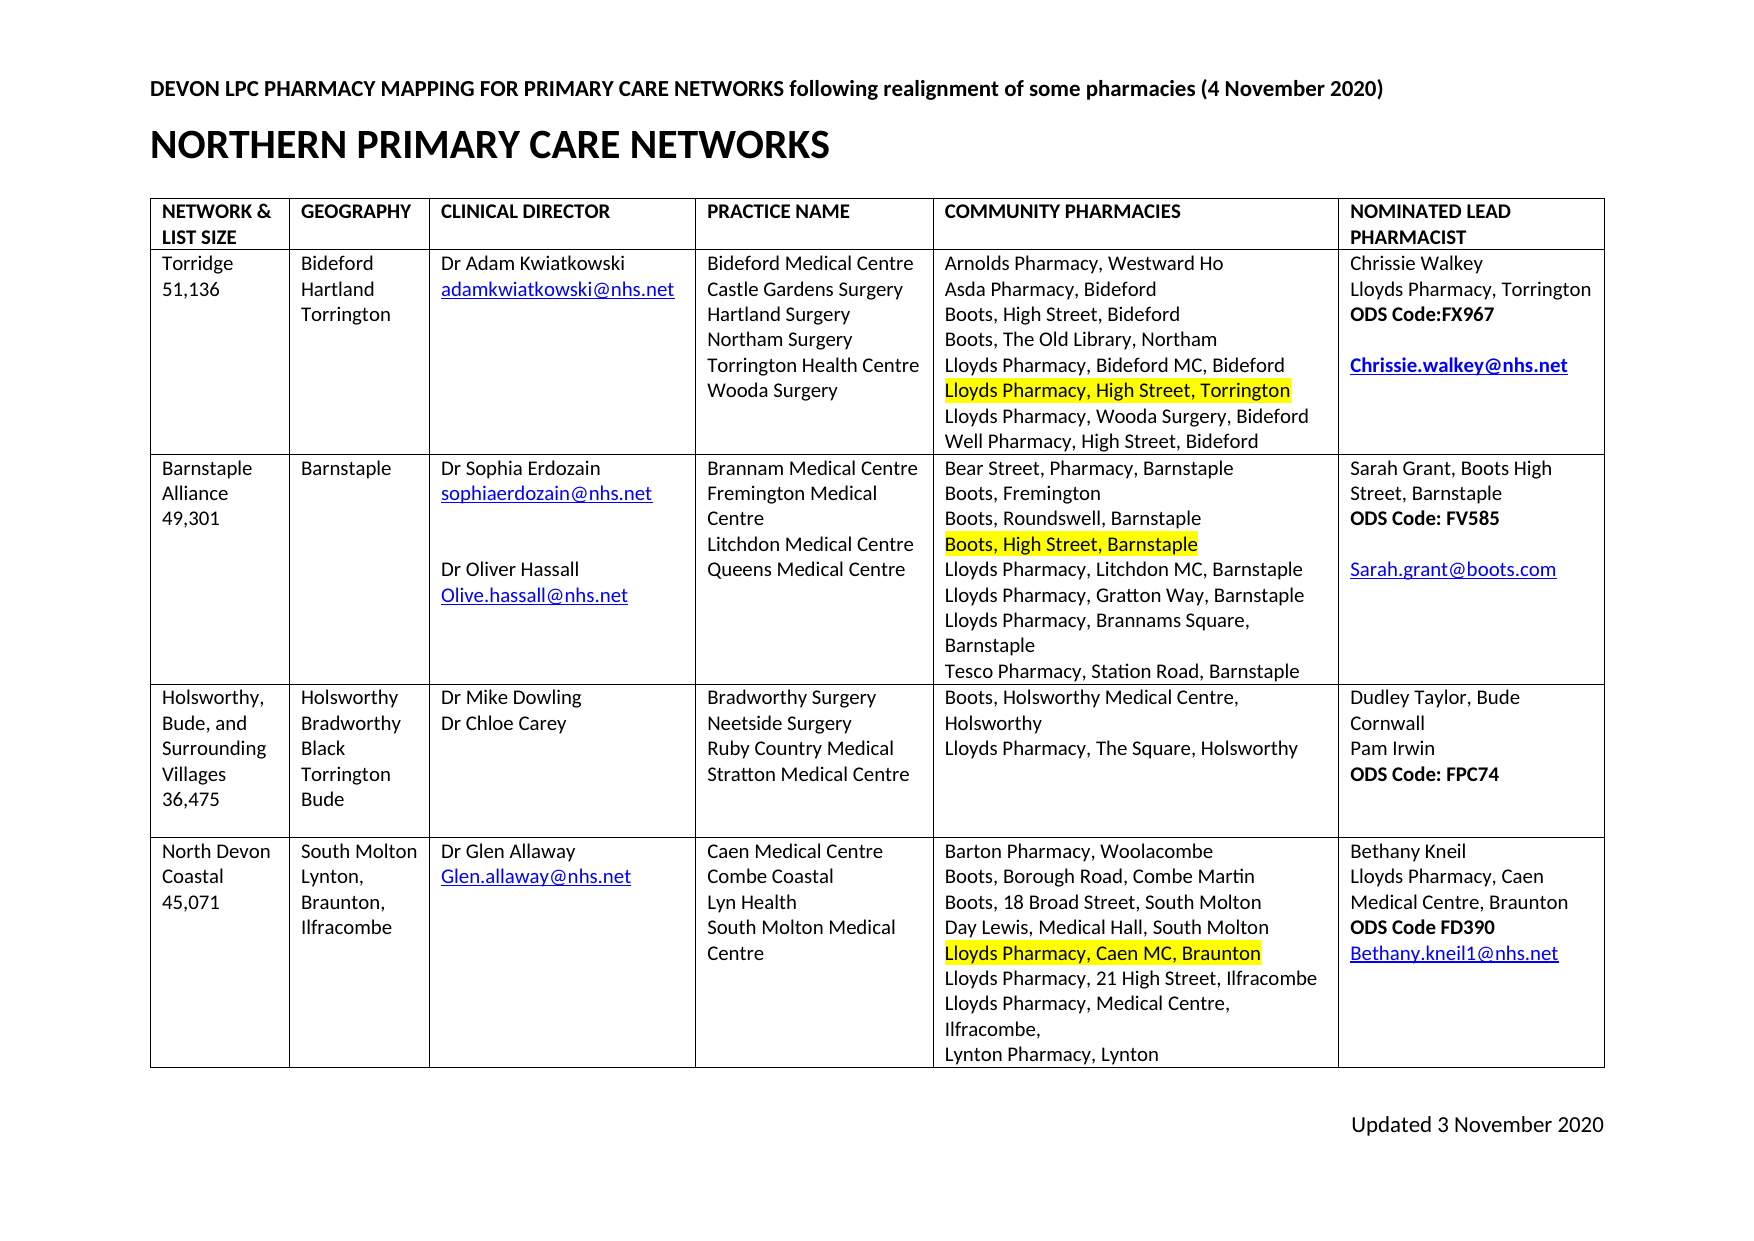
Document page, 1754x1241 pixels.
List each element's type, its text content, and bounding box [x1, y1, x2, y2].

table_cell Sarah Grant, Boots High Street, Barnstaple ODS Code: FV585 Sarah.grant@boots.com [1339, 455, 1604, 683]
table_cell Dudley Taylor, Bude Cornwall Pam Irwin ODS Code: FPC74 [1339, 685, 1604, 837]
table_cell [290, 838, 429, 1067]
table_cell Dr Mike Dowling Dr Chloe Carey [430, 685, 695, 837]
table_cell Dr Adam Kwiatkowski adamkwiatkowski@nhs.net [430, 250, 695, 454]
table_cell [151, 838, 289, 1067]
table_cell Barnstaple [290, 455, 429, 683]
table_cell Bradworthy Surgery Neetside Surgery Ruby Country Medical Stratton Medical Centre [696, 685, 933, 837]
table_cell Boots, Holsworthy Medical Centre, Holsworthy Lloyds Pharmacy, The Square, Holsworthy [934, 685, 1338, 837]
table_cell Chrissie Walkey Lloyds Pharmacy, Torrington ODS Code:FX967 Chrissie.walkey@nhs.net [1339, 250, 1604, 454]
table_header NETWORK & LIST SIZE [151, 199, 289, 249]
table_header COMMUNITY PHARMACIES [934, 199, 1338, 249]
table_cell Dr Sophia Erdozain sophiaerdozain@nhs.net Dr Oliver Hassall Olive.hassall@nhs.net [430, 455, 695, 683]
text NORTHERN PRIMARY CARE NETWORKS [150, 118, 1604, 169]
table_header NOMINATED LEAD PHARMACIST [1339, 199, 1604, 249]
table_cell Arnolds Pharmacy, Westward Ho Asda Pharmacy, Bideford Boots, High Street, Bideford Boots, The Old Library, Northam Lloyds Pharmacy, Bideford MC, Bideford Lloyds Pharmacy, High Street, Torrington Lloyds Pharmacy, Wooda Surgery, Bideford Well Pharmacy, High Street, Bideford [934, 250, 1338, 454]
table_cell Brannam Medical Centre Fremington Medical Centre Litchdon Medical Centre Queens Medical Centre [696, 455, 933, 683]
table_header CLINICAL DIRECTOR [430, 199, 695, 249]
table_cell Bear Street, Pharmacy, Barnstaple Boots, Fremington Boots, Roundswell, Barnstaple Boots, High Street, Barnstaple Lloyds Pharmacy, Litchdon MC, Barnstaple Lloyds Pharmacy, Gratton Way, Barnstaple Lloyds Pharmacy, Brannams Square, Barnstaple Tesco Pharmacy, Station Road, Barnstaple [934, 455, 1338, 683]
table_cell Bideford Medical Centre Castle Gardens Surgery Hartland Surgery Northam Surgery Torrington Health Centre Wooda Surgery [696, 250, 933, 454]
table_cell Holsworthy, Bude, and Surrounding Villages 36,475 [151, 685, 289, 837]
table_header GEOGRAPHY [290, 199, 429, 249]
table_header PRACTICE NAME [696, 199, 933, 249]
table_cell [696, 838, 933, 1067]
table_cell Torridge 51,136 [151, 250, 289, 454]
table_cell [430, 838, 695, 1067]
table_cell Bideford Hartland Torrington [290, 250, 429, 454]
table_cell Holsworthy Bradworthy Black Torrington Bude [290, 685, 429, 837]
table_cell Barnstaple Alliance 49,301 [151, 455, 289, 683]
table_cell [1339, 838, 1604, 1067]
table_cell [934, 838, 1338, 1067]
